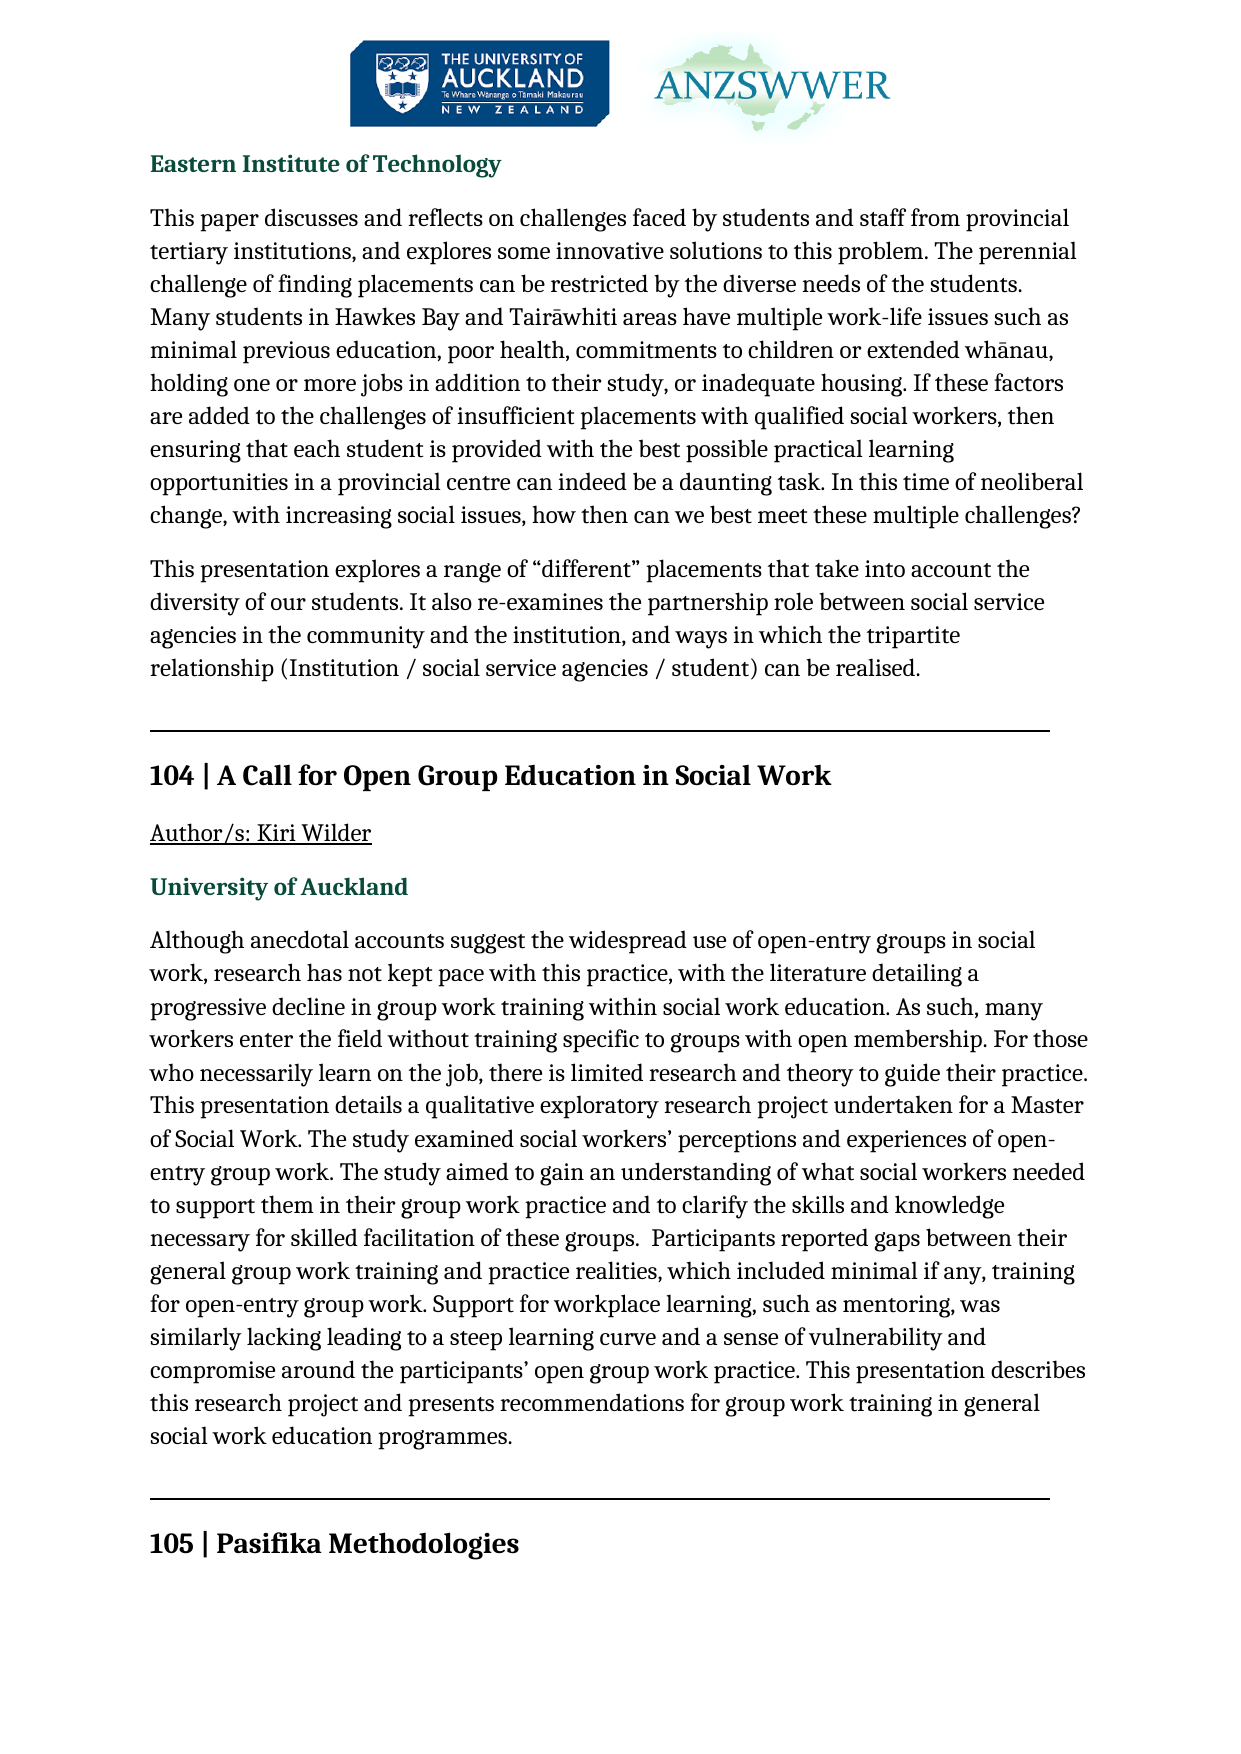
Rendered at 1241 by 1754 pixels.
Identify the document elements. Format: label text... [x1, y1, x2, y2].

title University of Auckland [150, 872, 1090, 901]
title 104 | A Call for Open Group Education in Social Work [150, 759, 1091, 793]
text This presentation explores a range of “different” placements that take into account the diversity of our students. It also re-examines the partnership role between social service agencies in the community and the institution, and ways in which the tripartite relationship (Institution / social service agencies / student) can be realised. [150, 555, 1090, 683]
title 105 | Pasifika Methodologies [150, 1527, 1091, 1561]
title Eastern Institute of Technology [150, 150, 1090, 179]
picture [343, 35, 614, 132]
text Author/s: Kiri Wilder [150, 819, 1090, 847]
text Although anecdotal accounts suggest the widespread use of open-entry groups in social work, research has not kept pace with this practice, with the literature detailing a progressive decline in group work training within social work education. As such, many workers enter the field without training specific to groups with open membership. For those who necessarily learn on the job, there is limited research and theory to guide their practice. This presentation details a qualitative exploratory research project undertaken for a Master of Social Work. The study examined social workers’ perceptions and experiences of open-entry group work. The study aimed to gain an understanding of what social workers needed to support them in their group work practice and to clarify the skills and knowledge necessary for skilled facilitation of these groups. Participants reported gaps between their general group work training and practice realities, which included minimal if any, training for open-entry group work. Support for workplace learning, such as mentoring, was similarly lacking leading to a steep learning curve and a sense of vulnerability and compromise around the participants’ open group work practice. This presentation describes this research project and presents recommendations for group work training in general social work education programmes. [150, 926, 1090, 1450]
picture [623, 32, 920, 145]
text This paper discusses and reflects on challenges faced by students and staff from provincial tertiary institutions, and explores some innovative solutions to this problem. The perennial challenge of finding placements can be restricted by the diverse needs of the students. Many students in Hawkes Bay and Tairāwhiti areas have multiple work-life issues such as minimal previous education, poor health, commitments to children or extended whānau, holding one or more jobs in addition to their study, or inadequate housing. If these factors are added to the challenges of insufficient placements with qualified social workers, then ensuring that each student is provided with the best possible practical learning opportunities in a provincial centre can indeed be a daunting task. In this time of neoliberal change, with increasing social issues, how then can we best meet these multiple challenges? [150, 204, 1090, 530]
